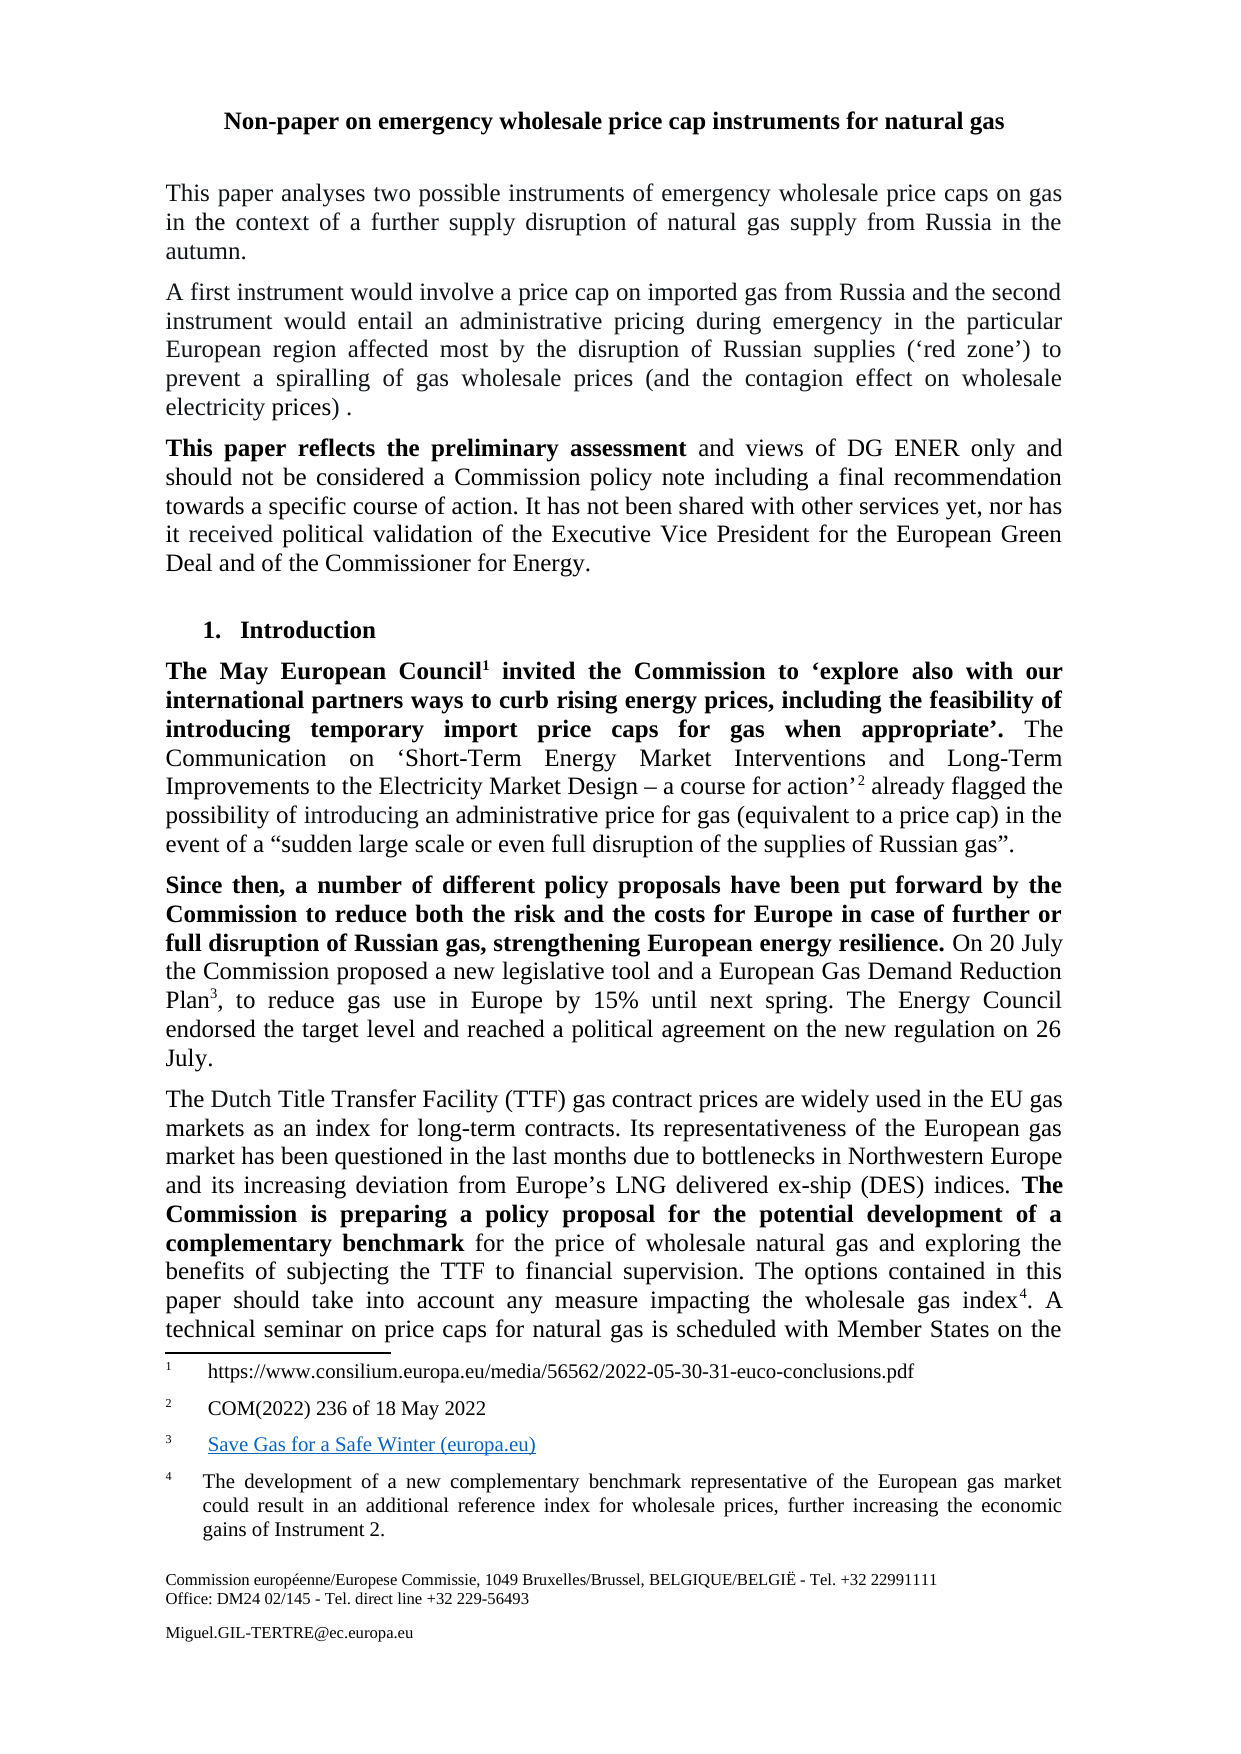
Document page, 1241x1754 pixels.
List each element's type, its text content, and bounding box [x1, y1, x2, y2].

text A first instrument would involve a price cap on imported gas from Russia and the second instrument would entail an administrative pricing during emergency in the particular European region affected most by the disruption of Russian supplies (‘red zone’) to prevent a spiralling of gas wholesale prices (and the contagion effect on wholesale electricity prices) . [165, 277, 1063, 421]
text Non-paper on emergency wholesale price cap instruments for natural gas [165, 106, 1063, 135]
list Introduction [202, 615, 1063, 644]
text This paper reflects the preliminary assessment and views of DG ENER only and should not be considered a Commission policy note including a final recommendation towards a specific course of action. It has not been shared with other services yet, nor has it received political validation of the Executive Vice President for the European Green Deal and of the Commissioner for Energy. [165, 433, 1063, 578]
text The May European Council invited the Commission to ‘explore also with our international partners ways to curb rising energy prices, including the feasibility of introducing temporary import price caps for gas when appropriate’. The Communication on ‘Short-Term Energy Market Interventions and Long-Term Improvements to the Electricity Market Design – a course for action’ already flagged the possibility of introducing an administrative price for gas (equivalent to a price cap) in the event of a “sudden large scale or even full disruption of the supplies of Russian gas”. [165, 656, 1063, 858]
text Since then, a number of different policy proposals have been put forward by the Commission to reduce both the risk and the costs for Europe in case of further or full disruption of Russian gas, strengthening European energy resilience. On 20 July the Commission proposed a new legislative tool and a European Gas Demand Reduction Plan, to reduce gas use in Europe by 15% until next spring. The Energy Council endorsed the target level and reached a political agreement on the new regulation on 26 July. [165, 870, 1063, 1071]
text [165, 1084, 1063, 1343]
text This paper analyses two possible instruments of emergency wholesale price caps on gas in the context of a further supply disruption of natural gas supply from Russia in the autumn. [165, 178, 1063, 264]
